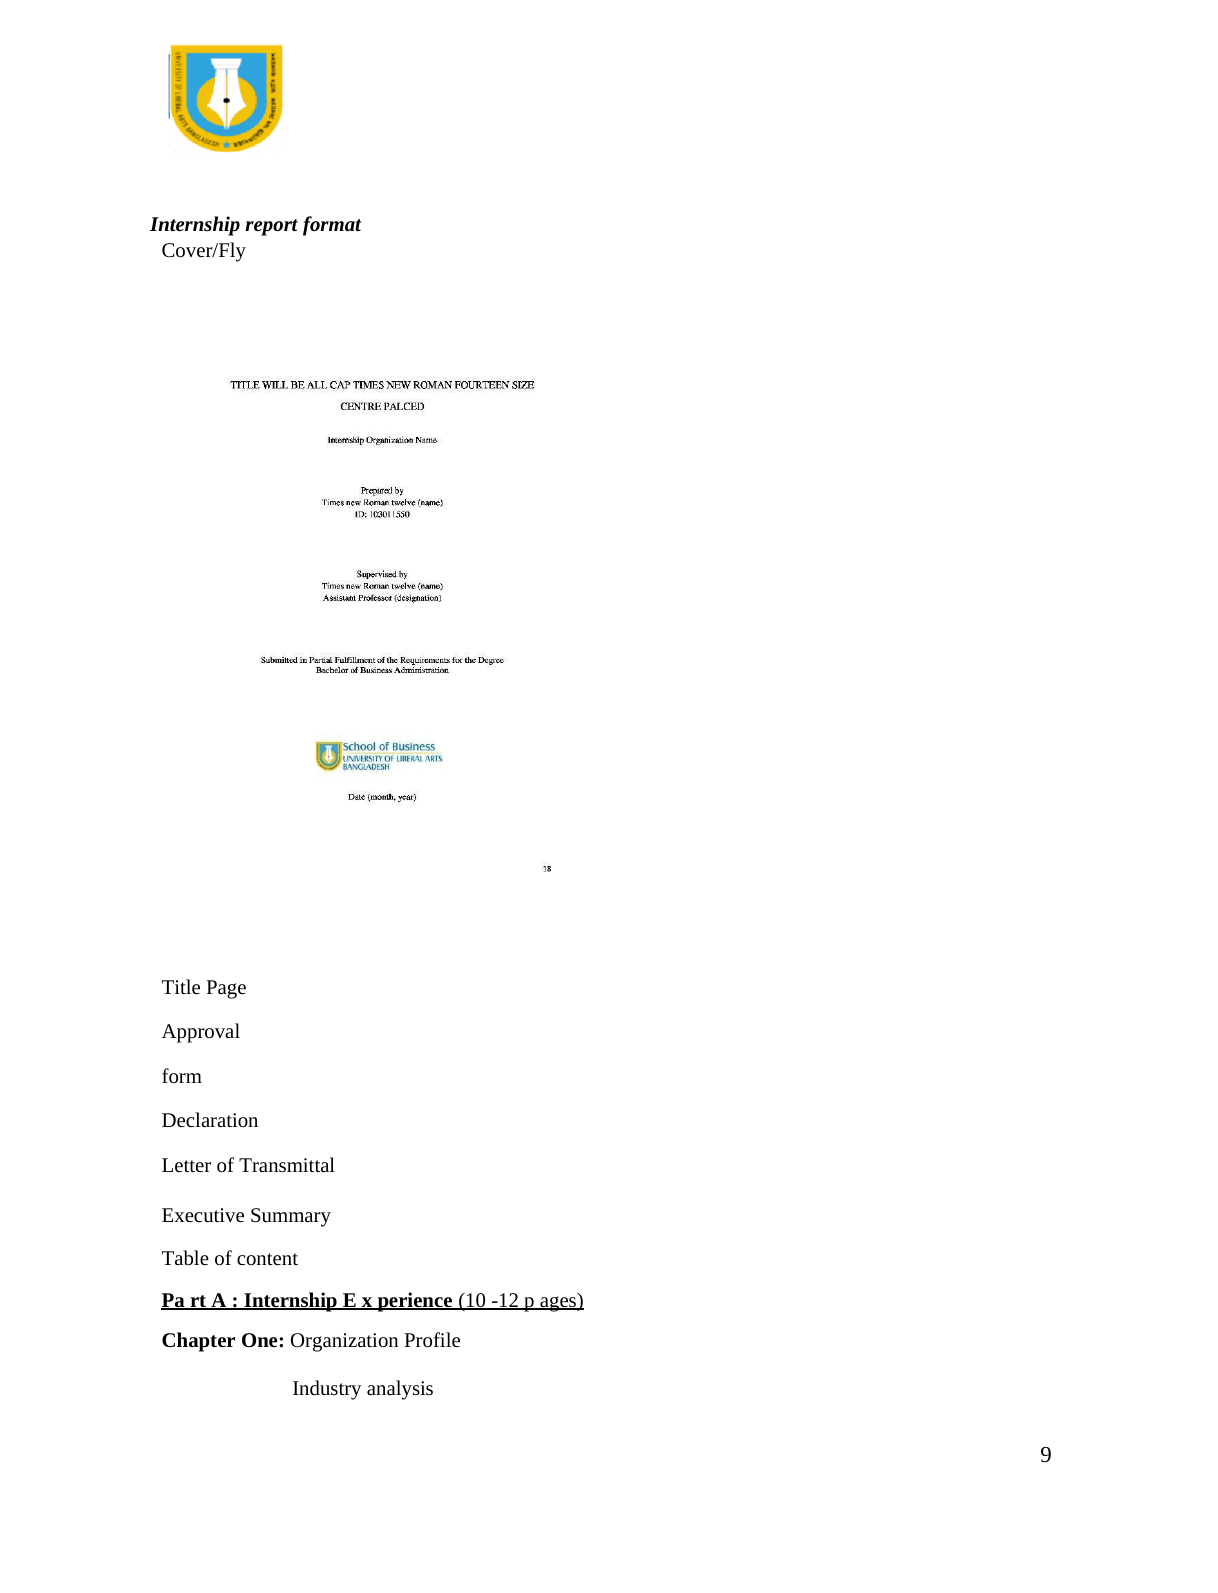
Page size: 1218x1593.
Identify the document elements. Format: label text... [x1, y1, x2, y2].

text Title Page Approval form Declaration [161, 975, 261, 1132]
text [182, 1352, 476, 1400]
text Pa rt A : Internship E x perience (10 -12 p ages) [161, 1289, 1118, 1312]
text Chapter One: Organization Profile [161, 1328, 1118, 1352]
text Cover/Fly [161, 237, 1118, 262]
picture [168, 43, 284, 155]
text Executive Summary Table of content [161, 1203, 333, 1270]
subtitle Internship report format [150, 212, 1118, 236]
text Letter of Transmittal [161, 1153, 1118, 1177]
picture [226, 376, 552, 872]
